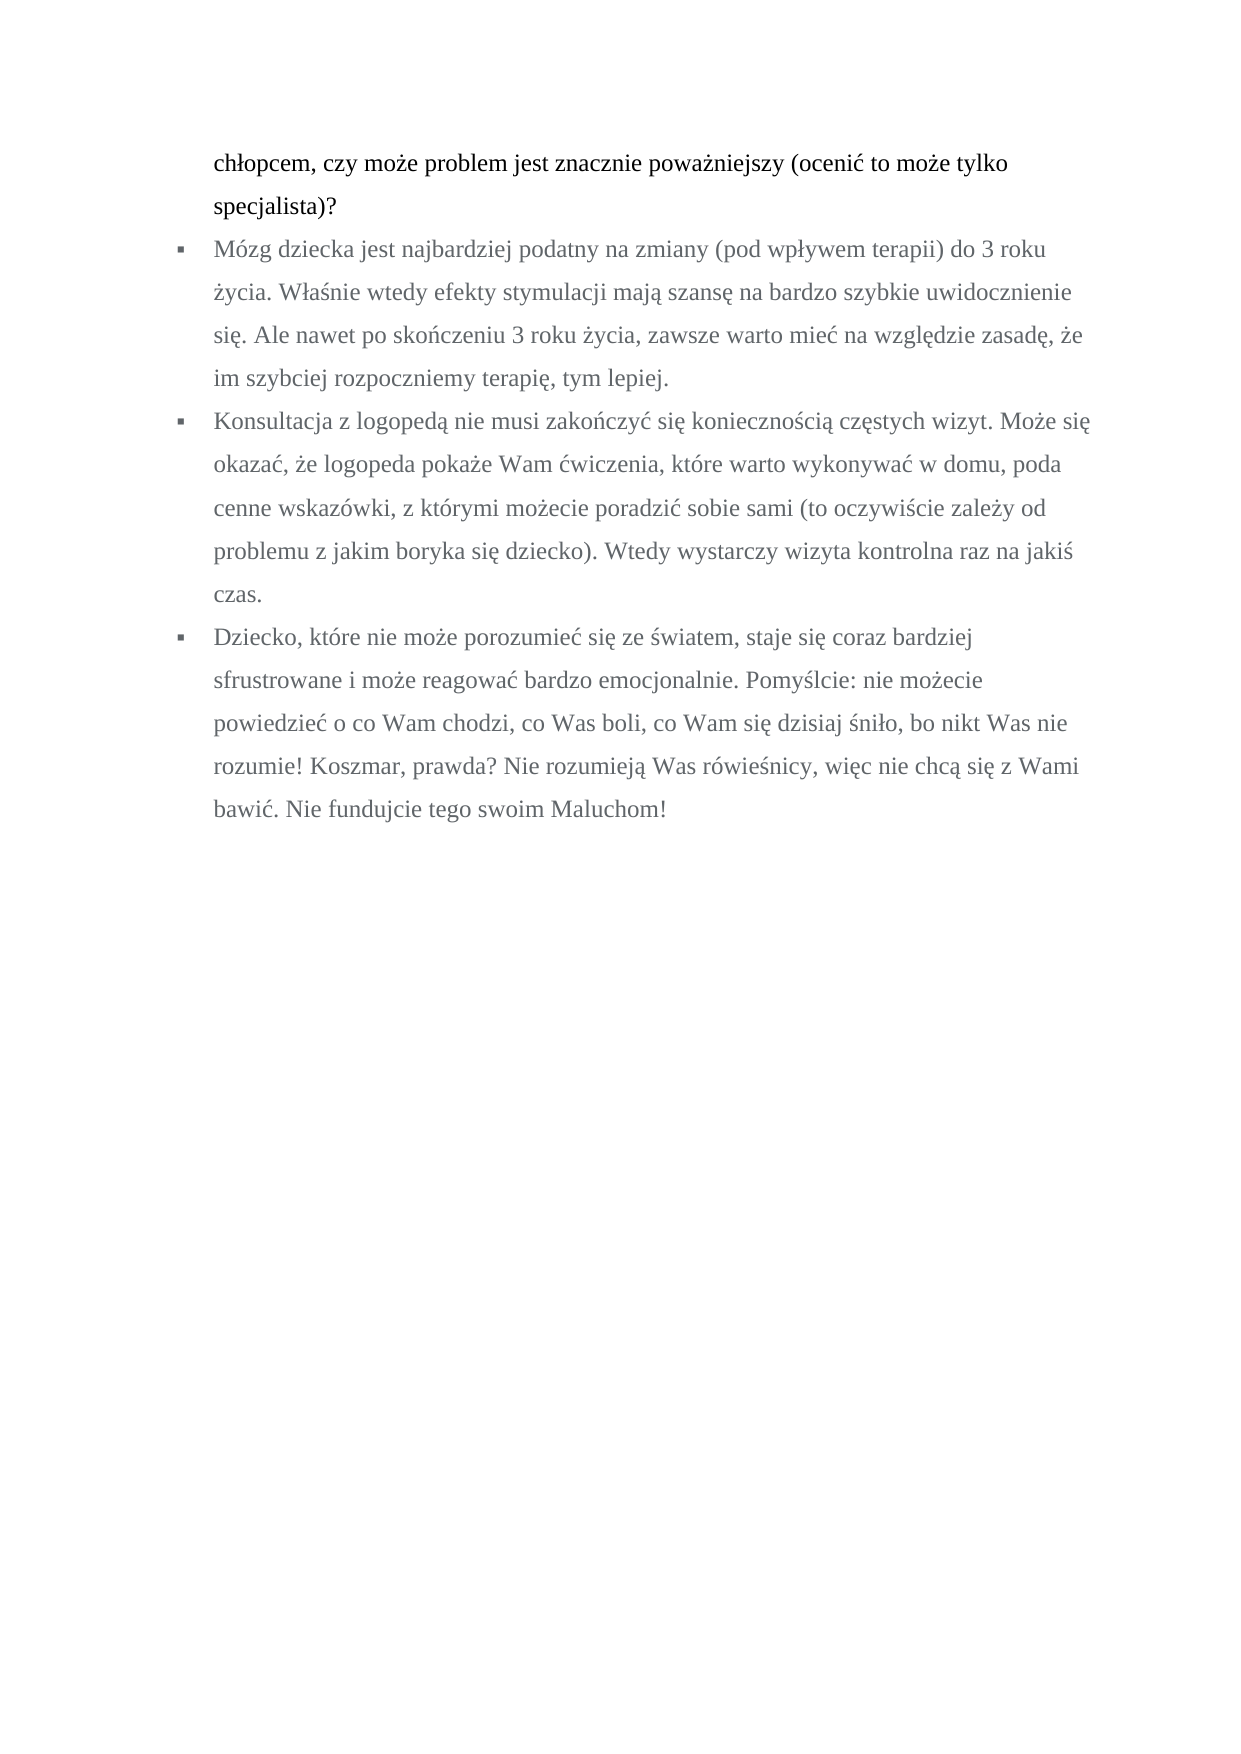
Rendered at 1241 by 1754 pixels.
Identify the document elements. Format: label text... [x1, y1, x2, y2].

list Konsultacja z logopedą nie musi zakończyć się koniecznością częstych wizyt. Może się okazać, że logopeda pokaże Wam ćwiczenia, które warto wykonywać w domu, poda cenne wskazówki, z którymi możecie poradzić sobie sami (to oczywiście zależy od problemu z jakim boryka się dziecko). Wtedy wystarczy wizyta kontrolna raz na jakiś czas. [176, 406, 1093, 608]
list Dziecko, które nie może porozumieć się ze światem, staje się coraz bardziej sfrustrowane i może reagować bardzo emocjonalnie. Pomyślcie: nie możecie powiedzieć o co Wam chodzi, co Was boli, co Wam się dzisiaj śniło, bo nikt Was nie rozumie! Koszmar, prawda? Nie rozumieją Was rówieśnicy, więc nie chcą się z Wami bawić. Nie fundujcie tego swoim Maluchom! [176, 622, 1093, 823]
list Mózg dziecka jest najbardziej podatny na zmiany (pod wpływem terapii) do 3 roku życia. Właśnie wtedy efekty stymulacji mają szansę na bardzo szybkie uwidocznienie się. Ale nawet po skończeniu 3 roku życia, zawsze warto mieć na względzie zasadę, że im szybciej rozpoczniemy terapię, tym lepiej. [176, 234, 1093, 392]
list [176, 148, 1093, 219]
